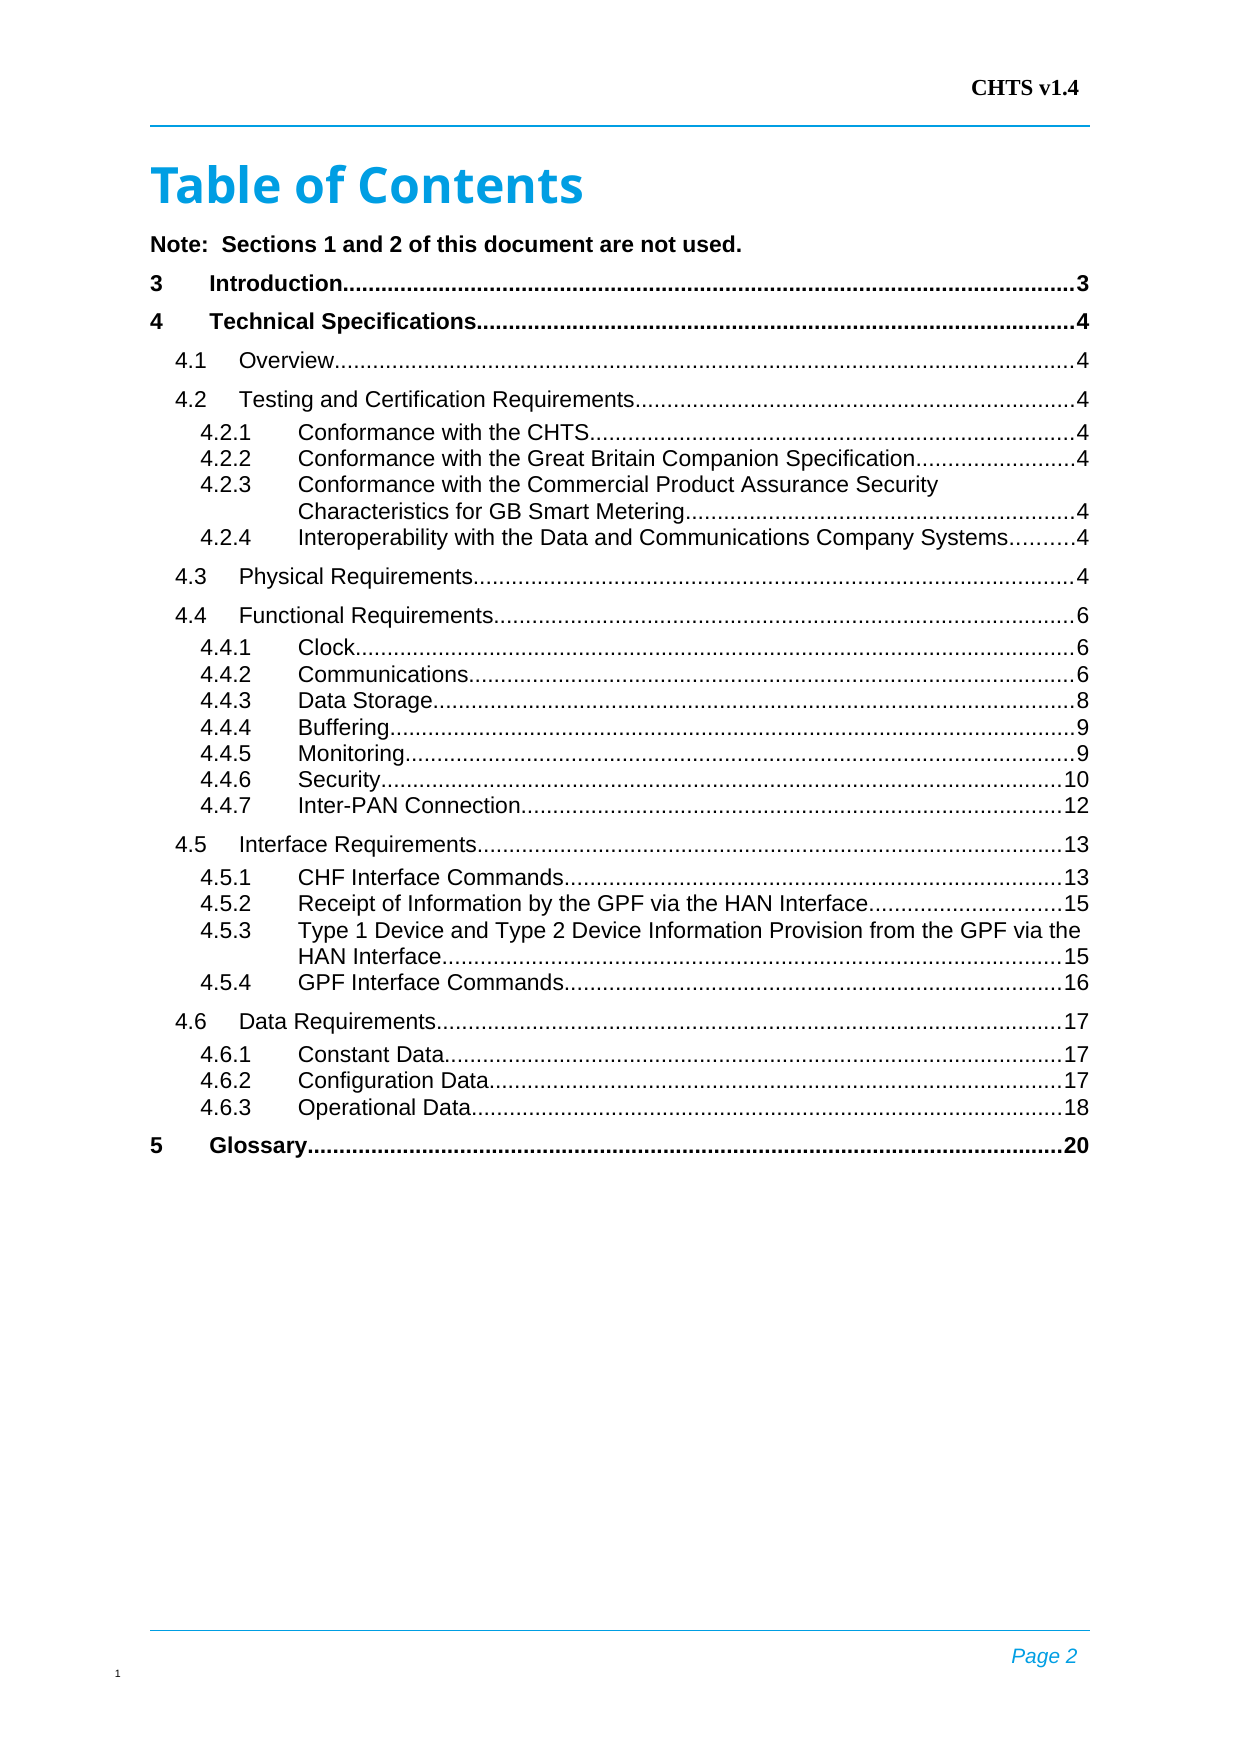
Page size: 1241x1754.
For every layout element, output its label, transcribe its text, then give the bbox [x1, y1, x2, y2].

text 4.5.1 CHF Interface Commands 13 [200, 864, 1090, 890]
text 4.6.1 Constant Data 17 [200, 1041, 1090, 1067]
text 4.5 Interface Requirements 13 [175, 831, 1090, 858]
text 4.2.4 Interoperability with the Data and Communications Company Systems 4 [200, 524, 1090, 550]
text 4.4.4 Buffering 9 [200, 713, 1090, 740]
text 4.6 Data Requirements 17 [175, 1008, 1090, 1034]
subtitle Table of Contents [150, 150, 1090, 218]
text 4.3 Physical Requirements 4 [175, 563, 1090, 589]
text Note: Sections 1 and 2 of this document are not used. [150, 231, 1090, 257]
text 4 Technical Specifications 4 [150, 308, 1090, 335]
text 4.4.7 Inter-PAN Connection 12 [200, 792, 1090, 819]
text 4.2.2 Conformance with the Great Britain Companion Specification 4 [200, 445, 1090, 471]
text 4.4.1 Clock 6 [200, 634, 1090, 661]
text 4.5.2 Receipt of Information by the GPF via the HAN Interface 15 [200, 890, 1090, 917]
text 4.4 Functional Requirements 6 [175, 602, 1090, 628]
text 4.2.1 Conformance with the CHTS 4 [200, 419, 1090, 445]
text 4.2 Testing and Certification Requirements 4 [175, 386, 1090, 412]
text 5 Glossary 20 [150, 1132, 1090, 1159]
text 4.6.3 Operational Data 18 [200, 1093, 1090, 1120]
text 4.1 Overview 4 [175, 347, 1090, 373]
text 4.4.2 Communications 6 [200, 661, 1090, 687]
text 4.4.3 Data Storage 8 [200, 687, 1090, 713]
text 4.4.6 Security 10 [200, 766, 1090, 792]
text 4.2.3 Conformance with the Commercial Product Assurance Security Characteristics for GB Smart Metering 4 [200, 471, 1090, 524]
text 4.5.4 GPF Interface Commands 16 [200, 969, 1090, 996]
text 4.4.5 Monitoring 9 [200, 740, 1090, 766]
text 4.6.2 Configuration Data 17 [200, 1067, 1090, 1093]
text 4.5.3 Type 1 Device and Type 2 Device Information Provision from the GPF via the HAN Interface 15 [200, 917, 1090, 969]
text 3 Introduction 3 [150, 269, 1090, 296]
